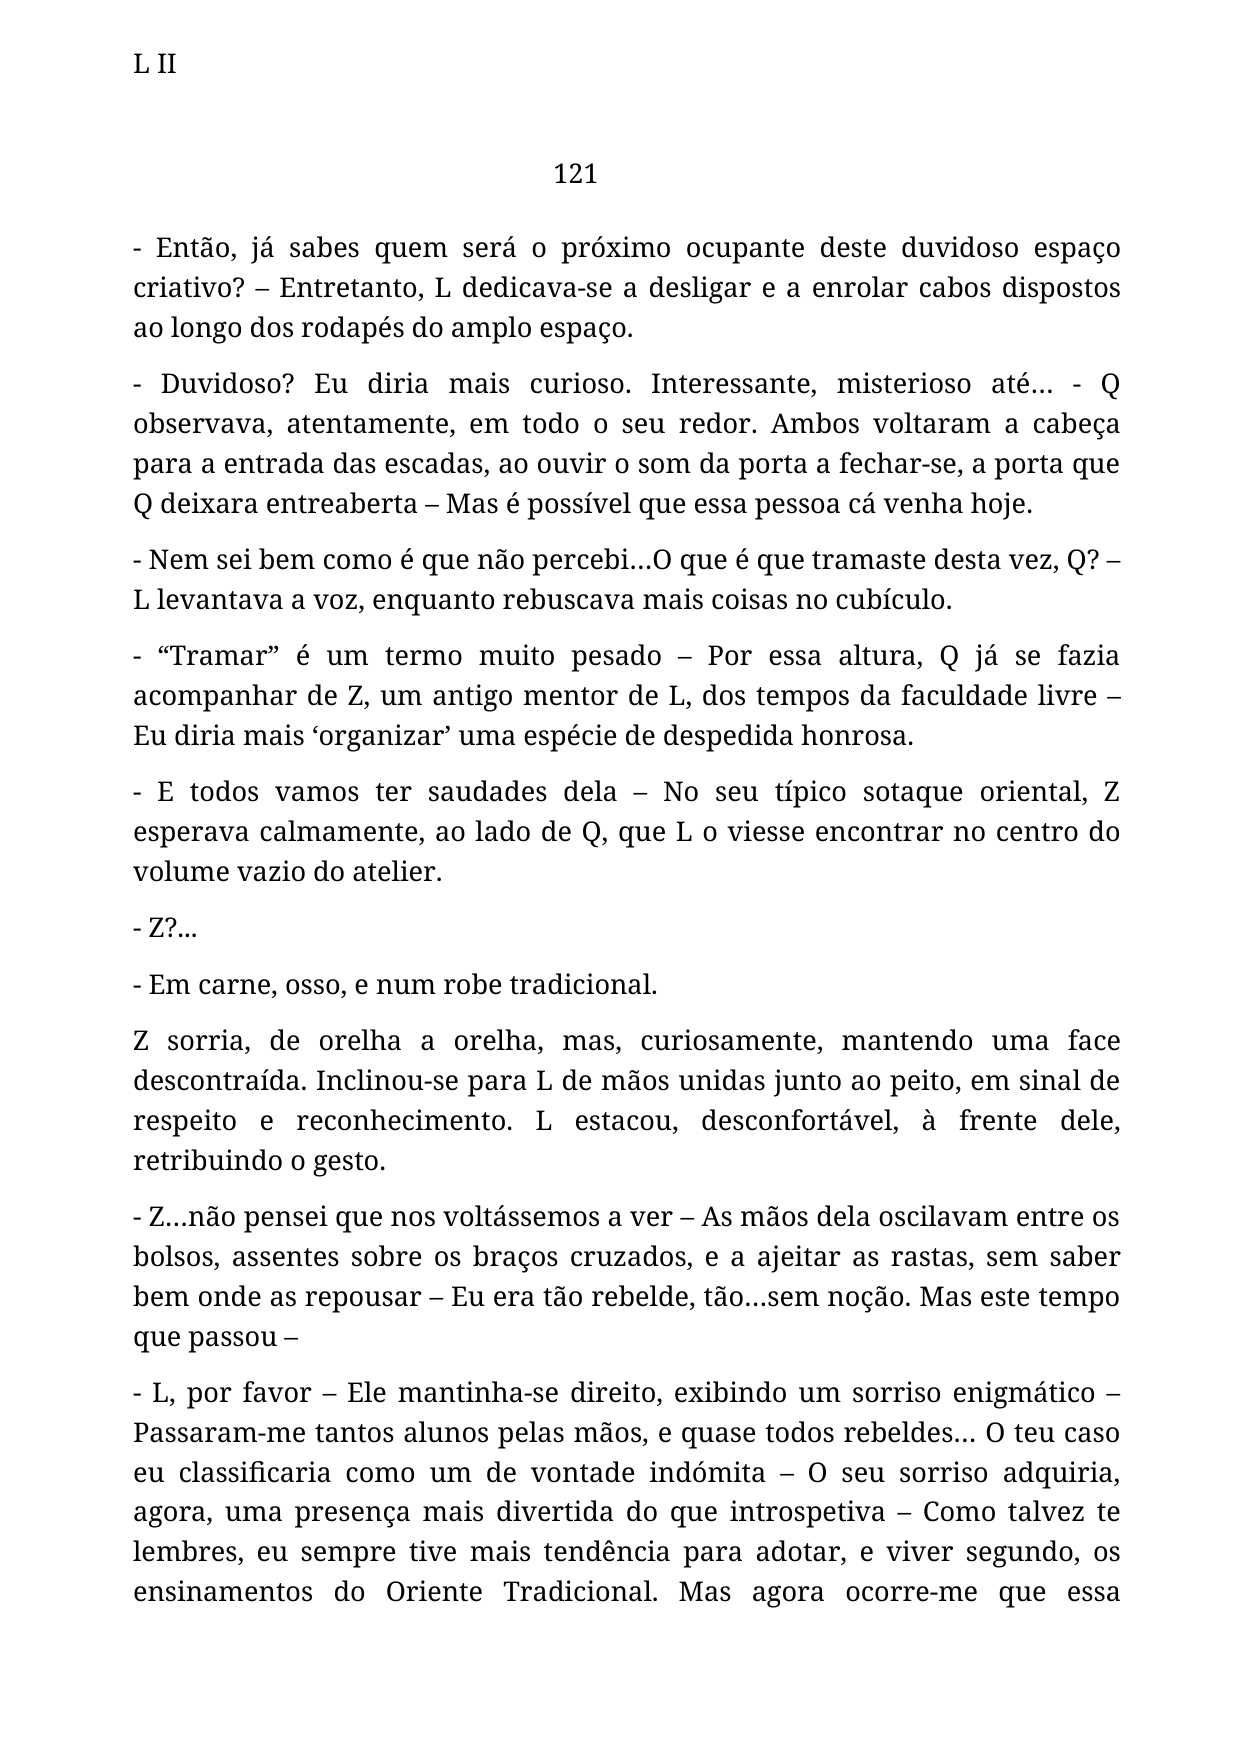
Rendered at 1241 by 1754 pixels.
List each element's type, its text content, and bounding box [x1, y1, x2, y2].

text - Nem sei bem como é que não percebi…O que é que tramaste desta vez, Q? – L levantava a voz, enquanto rebuscava mais coisas no cubículo. [133, 541, 1122, 617]
text Z sorria, de orelha a orelha, mas, curiosamente, mantendo uma face descontraída. Inclinou-se para L de mãos unidas junto ao peito, em sinal de respeito e reconhecimento. L estacou, desconfortável, à frente dele, retribuindo o gesto. [133, 1022, 1122, 1178]
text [133, 1373, 1122, 1609]
text - Em carne, osso, e num robe tradicional. [133, 965, 1122, 1002]
text - E todos vamos ter saudades dela – No seu típico sotaque oriental, Z esperava calmamente, ao lado de Q, que L o viesse encontrar no centro do volume vazio do atelier. [133, 773, 1122, 889]
text - Então, já sabes quem será o próximo ocupante deste duvidoso espaço criativo? – Entretanto, L dedicava-se a desligar e a enrolar cabos dispostos ao longo dos rodapés do amplo espaço. [133, 229, 1122, 345]
text - Z?... [133, 909, 1122, 946]
text - “Tramar” é um termo muito pesado – Por essa altura, Q já se fazia acompanhar de Z, um antigo mentor de L, dos tempos da faculdade livre – Eu diria mais ‘organizar’ uma espécie de despedida honrosa. [133, 637, 1122, 753]
text - Duvidoso? Eu diria mais curioso. Interessante, misterioso até… - Q observava, atentamente, em todo o seu redor. Ambos voltaram a cabeça para a entrada das escadas, ao ouvir o som da porta a fechar-se, a porta que Q deixara entreaberta – Mas é possível que essa pessoa cá venha hoje. [133, 365, 1122, 521]
text - Z…não pensei que nos voltássemos a ver – As mãos dela oscilavam entre os bolsos, assentes sobre os braços cruzados, e a ajeitar as rastas, sem saber bem onde as repousar – Eu era tão rebelde, tão…sem noção. Mas este tempo que passou – [133, 1198, 1122, 1354]
